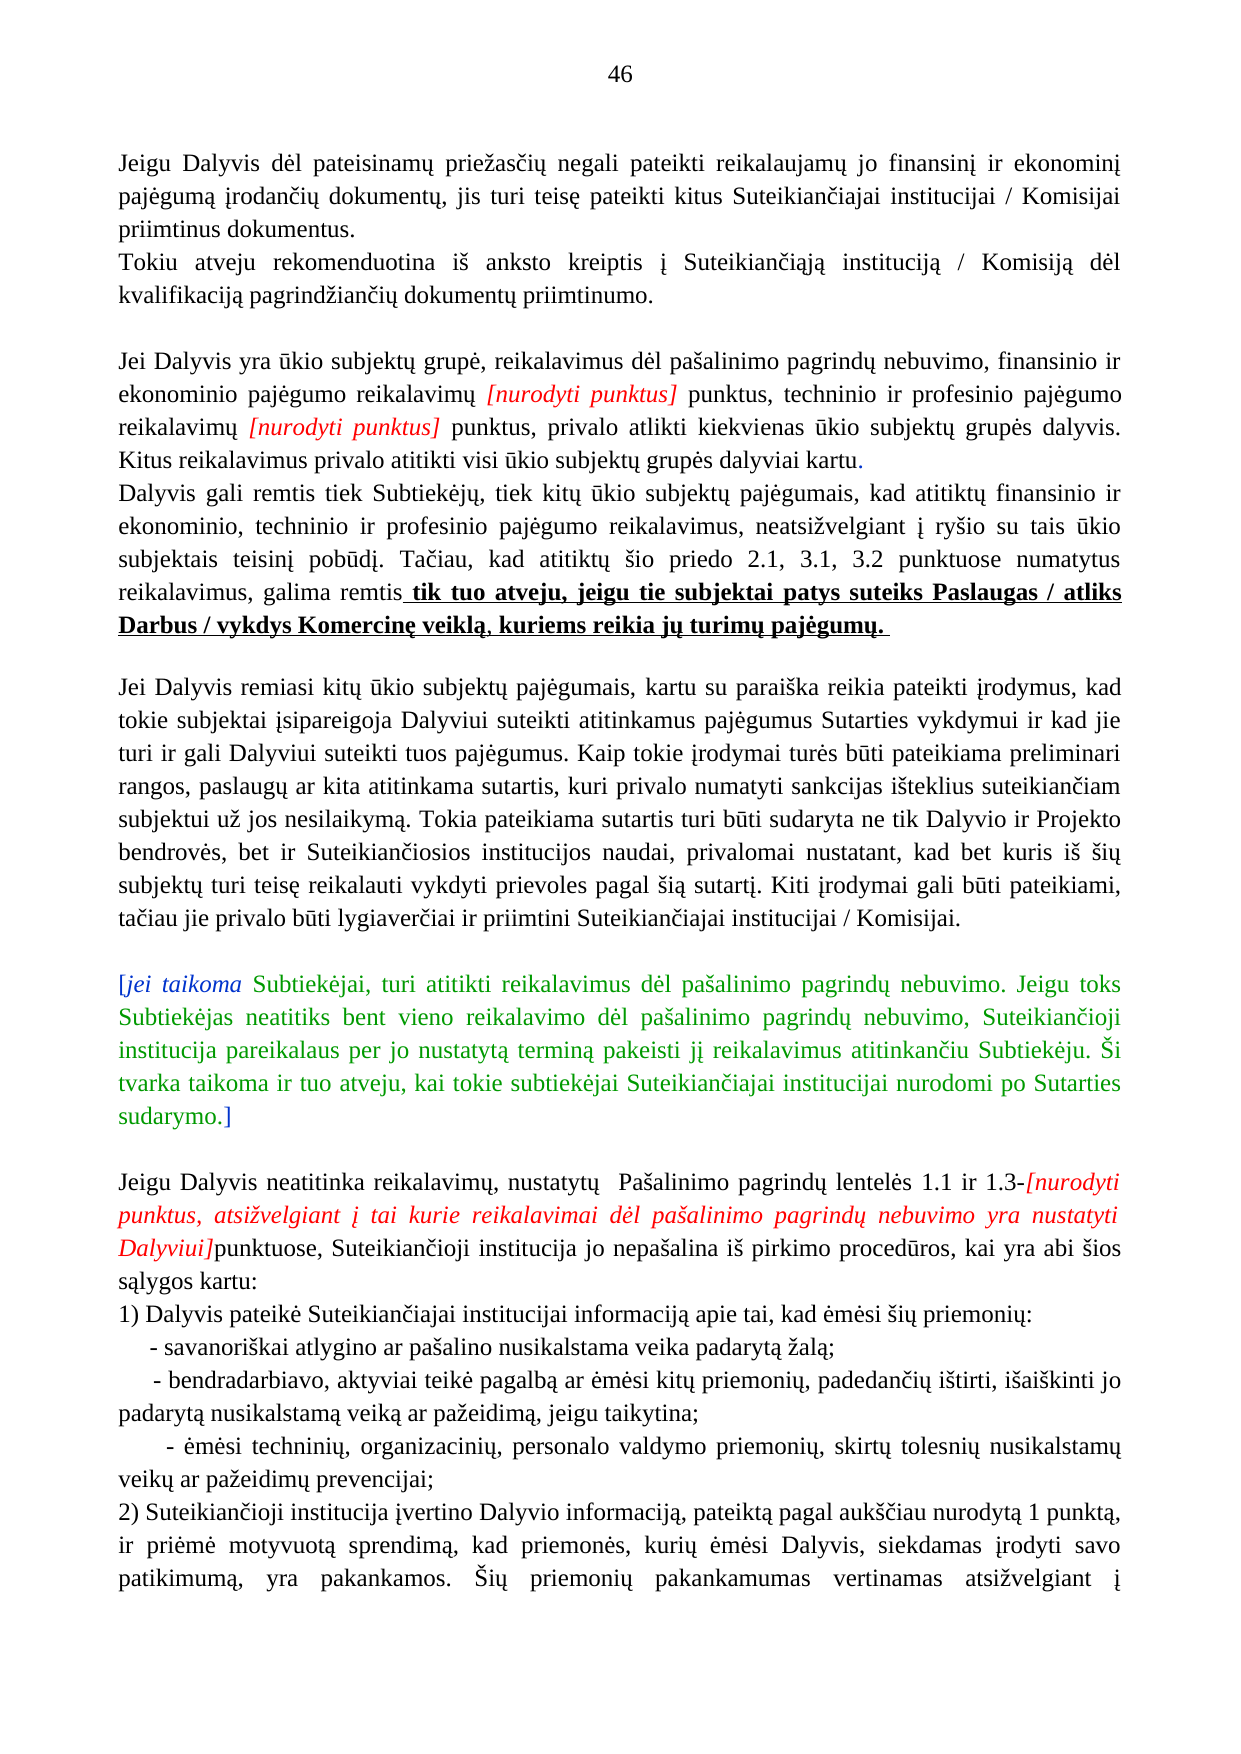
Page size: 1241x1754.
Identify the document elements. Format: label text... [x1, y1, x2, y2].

text Dalyvis gali remtis tiek Subtiekėjų, tiek kitų ūkio subjektų pajėgumais, kad atitiktų finansinio ir ekonominio, techninio ir profesinio pajėgumo reikalavimus, neatsižvelgiant į ryšio su tais ūkio subjektais teisinį pobūdį. Tačiau, kad atitiktų šio priedo 2.1, 3.1, 3.2 punktuose numatytus reikalavimus, galima remtis tik tuo atveju, jeigu tie subjektai patys suteiks Paslaugas / atliks Darbus / vykdys Komercinę veiklą, kuriems reikia jų turimų pajėgumų. [118, 478, 1122, 639]
text - bendradarbiavo, aktyviai teikė pagalbą ar ėmėsi kitų priemonių, padedančių ištirti, išaiškinti jo padarytą nusikalstamą veiką ar pažeidimą, jeigu taikytina; [118, 1365, 1122, 1427]
text [jei taikoma Subtiekėjai, turi atitikti reikalavimus dėl pašalinimo pagrindų nebuvimo. Jeigu toks Subtiekėjas neatitiks bent vieno reikalavimo dėl pašalinimo pagrindų nebuvimo, Suteikiančioji institucija pareikalaus per jo nustatytą terminą pakeisti jį reikalavimus atitinkančiu Subtiekėju. Ši tvarka taikoma ir tuo atveju, kai tokie subtiekėjai Suteikiančiajai institucijai nurodomi po Sutarties sudarymo.] [118, 969, 1122, 1130]
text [118, 1497, 1122, 1592]
text - savanoriškai atlygino ar pašalino nusikalstama veika padarytą žalą; [118, 1332, 1122, 1361]
text Jeigu Dalyvis dėl pateisinamų priežasčių negali pateikti reikalaujamų jo finansinį ir ekonominį pajėgumą įrodančių dokumentų, jis turi teisę pateikti kitus Suteikiančiajai institucijai / Komisijai priimtinus dokumentus. [118, 148, 1122, 242]
text Jei Dalyvis yra ūkio subjektų grupė, reikalavimus dėl pašalinimo pagrindų nebuvimo, finansinio ir ekonominio pajėgumo reikalavimų [nurodyti punktus] punktus, techninio ir profesinio pajėgumo reikalavimų [nurodyti punktus] punktus, privalo atlikti kiekvienas ūkio subjektų grupės dalyvis. Kitus reikalavimus privalo atitikti visi ūkio subjektų grupės dalyviai kartu. [118, 346, 1122, 474]
text Jei Dalyvis remiasi kitų ūkio subjektų pajėgumais, kartu su paraiška reikia pateikti įrodymus, kad tokie subjektai įsipareigoja Dalyviui suteikti atitinkamus pajėgumus Sutarties vykdymui ir kad jie turi ir gali Dalyviui suteikti tuos pajėgumus. Kaip tokie įrodymai turės būti pateikiama preliminari rangos, paslaugų ar kita atitinkama sutartis, kuri privalo numatyti sankcijas išteklius suteikiančiam subjektui už jos nesilaikymą. Tokia pateikiama sutartis turi būti sudaryta ne tik Dalyvio ir Projekto bendrovės, bet ir Suteikiančiosios institucijos naudai, privalomai nustatant, kad bet kuris iš šių subjektų turi teisę reikalauti vykdyti prievoles pagal šią sutartį. Kiti įrodymai gali būti pateikiami, tačiau jie privalo būti lygiaverčiai ir priimtini Suteikiančiajai institucijai / Komisijai. [118, 672, 1122, 932]
text Jeigu Dalyvis neatitinka reikalavimų, nustatytų Pašalinimo pagrindų lentelės 1.1 ir 1.3-[nurodyti punktus, atsižvelgiant į tai kurie reikalavimai dėl pašalinimo pagrindų nebuvimo yra nustatyti Dalyviui]punktuose, Suteikiančioji institucija jo nepašalina iš pirkimo procedūros, kai yra abi šios sąlygos kartu: [118, 1167, 1122, 1295]
text - ėmėsi techninių, organizacinių, personalo valdymo priemonių, skirtų tolesnių nusikalstamų veikų ar pažeidimų prevencijai; [118, 1431, 1122, 1493]
text Tokiu atveju rekomenduotina iš anksto kreiptis į Suteikiančiąją instituciją / Komisiją dėl kvalifikaciją pagrindžiančių dokumentų priimtinumo. [118, 247, 1122, 308]
text 1) Dalyvis pateikė Suteikiančiajai institucijai informaciją apie tai, kad ėmėsi šių priemonių: [118, 1299, 1122, 1328]
